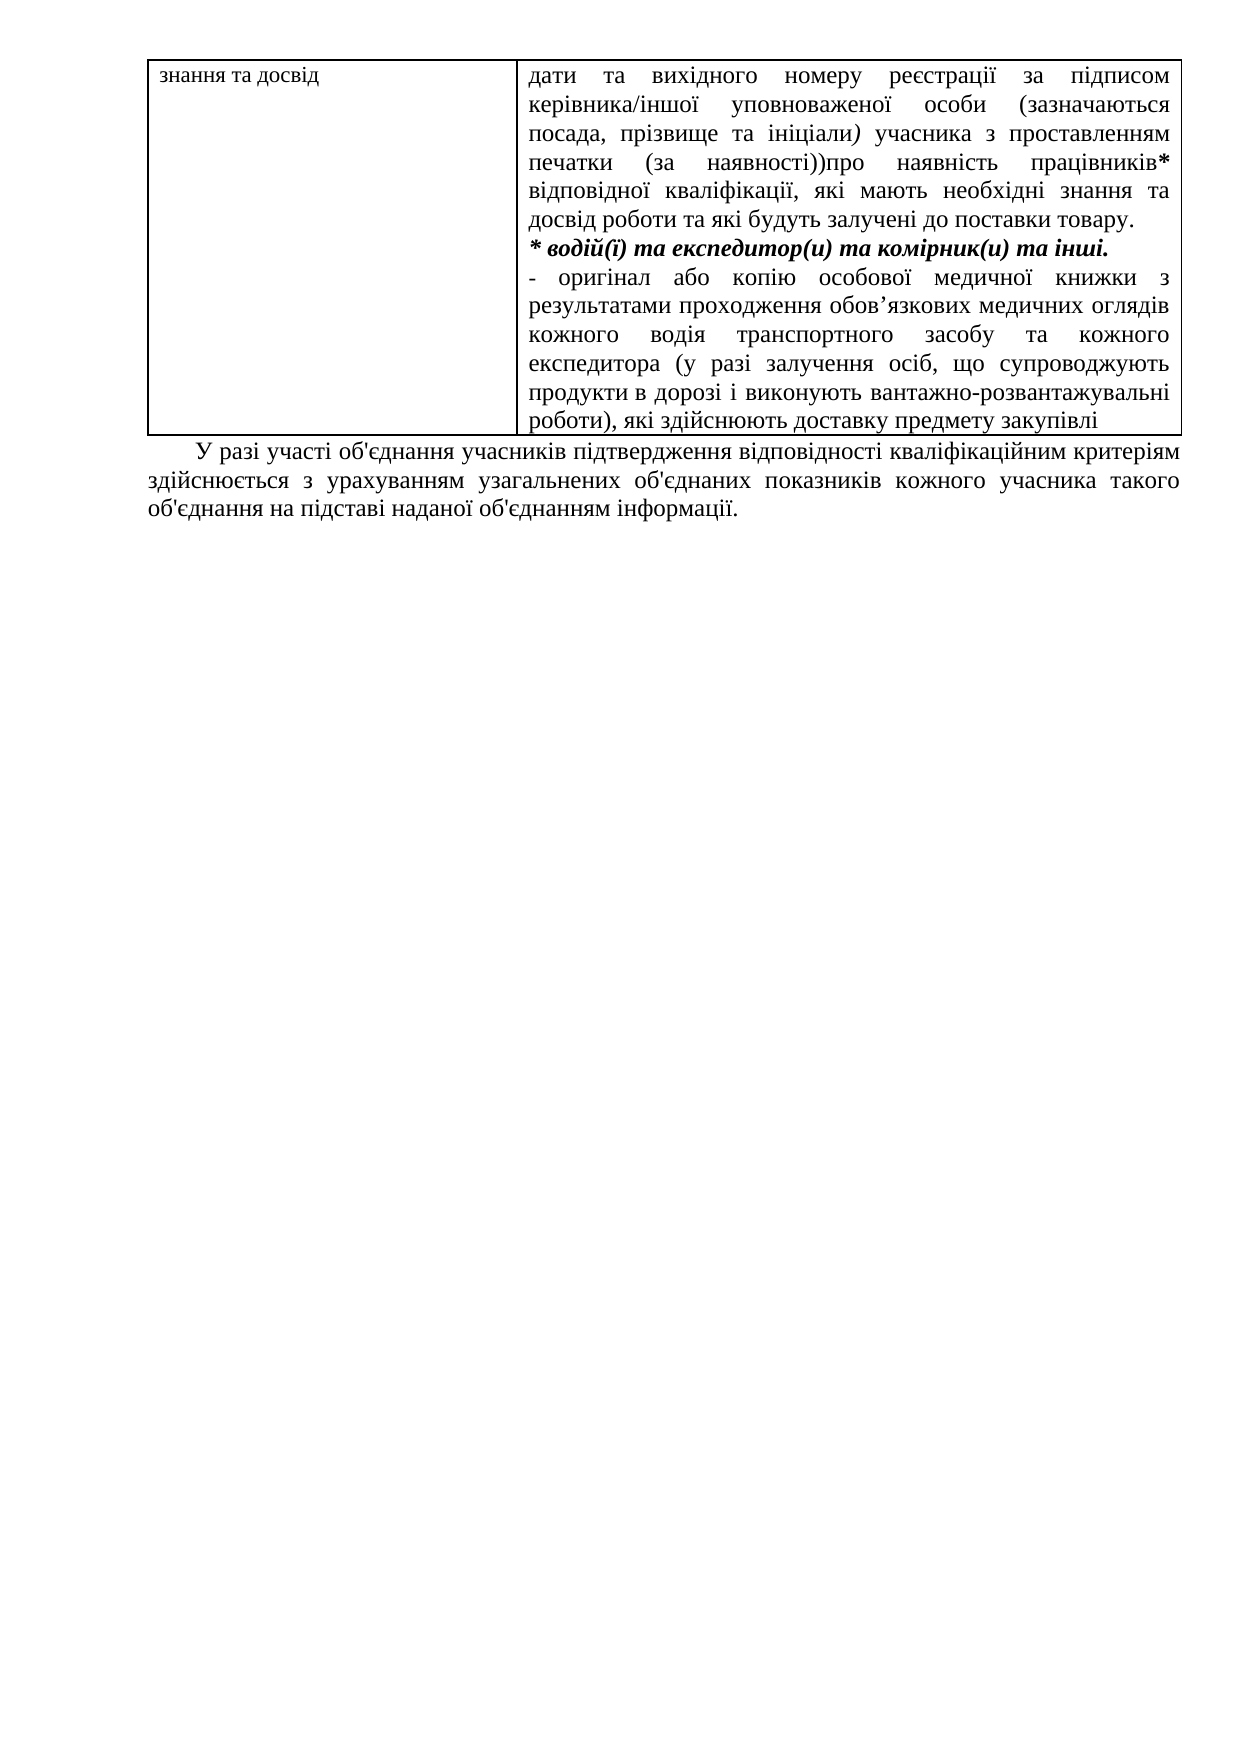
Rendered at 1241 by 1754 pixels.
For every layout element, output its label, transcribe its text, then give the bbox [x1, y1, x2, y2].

text У разі участі об'єднання учасників підтвердження відповідності кваліфікаційним критеріям здійснюється з урахуванням узагальнених об'єднаних показників кожного учасника такого об'єднання на підставі наданої об'єднанням інформації. [148, 436, 1181, 522]
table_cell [149, 61, 516, 434]
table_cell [518, 61, 1181, 434]
